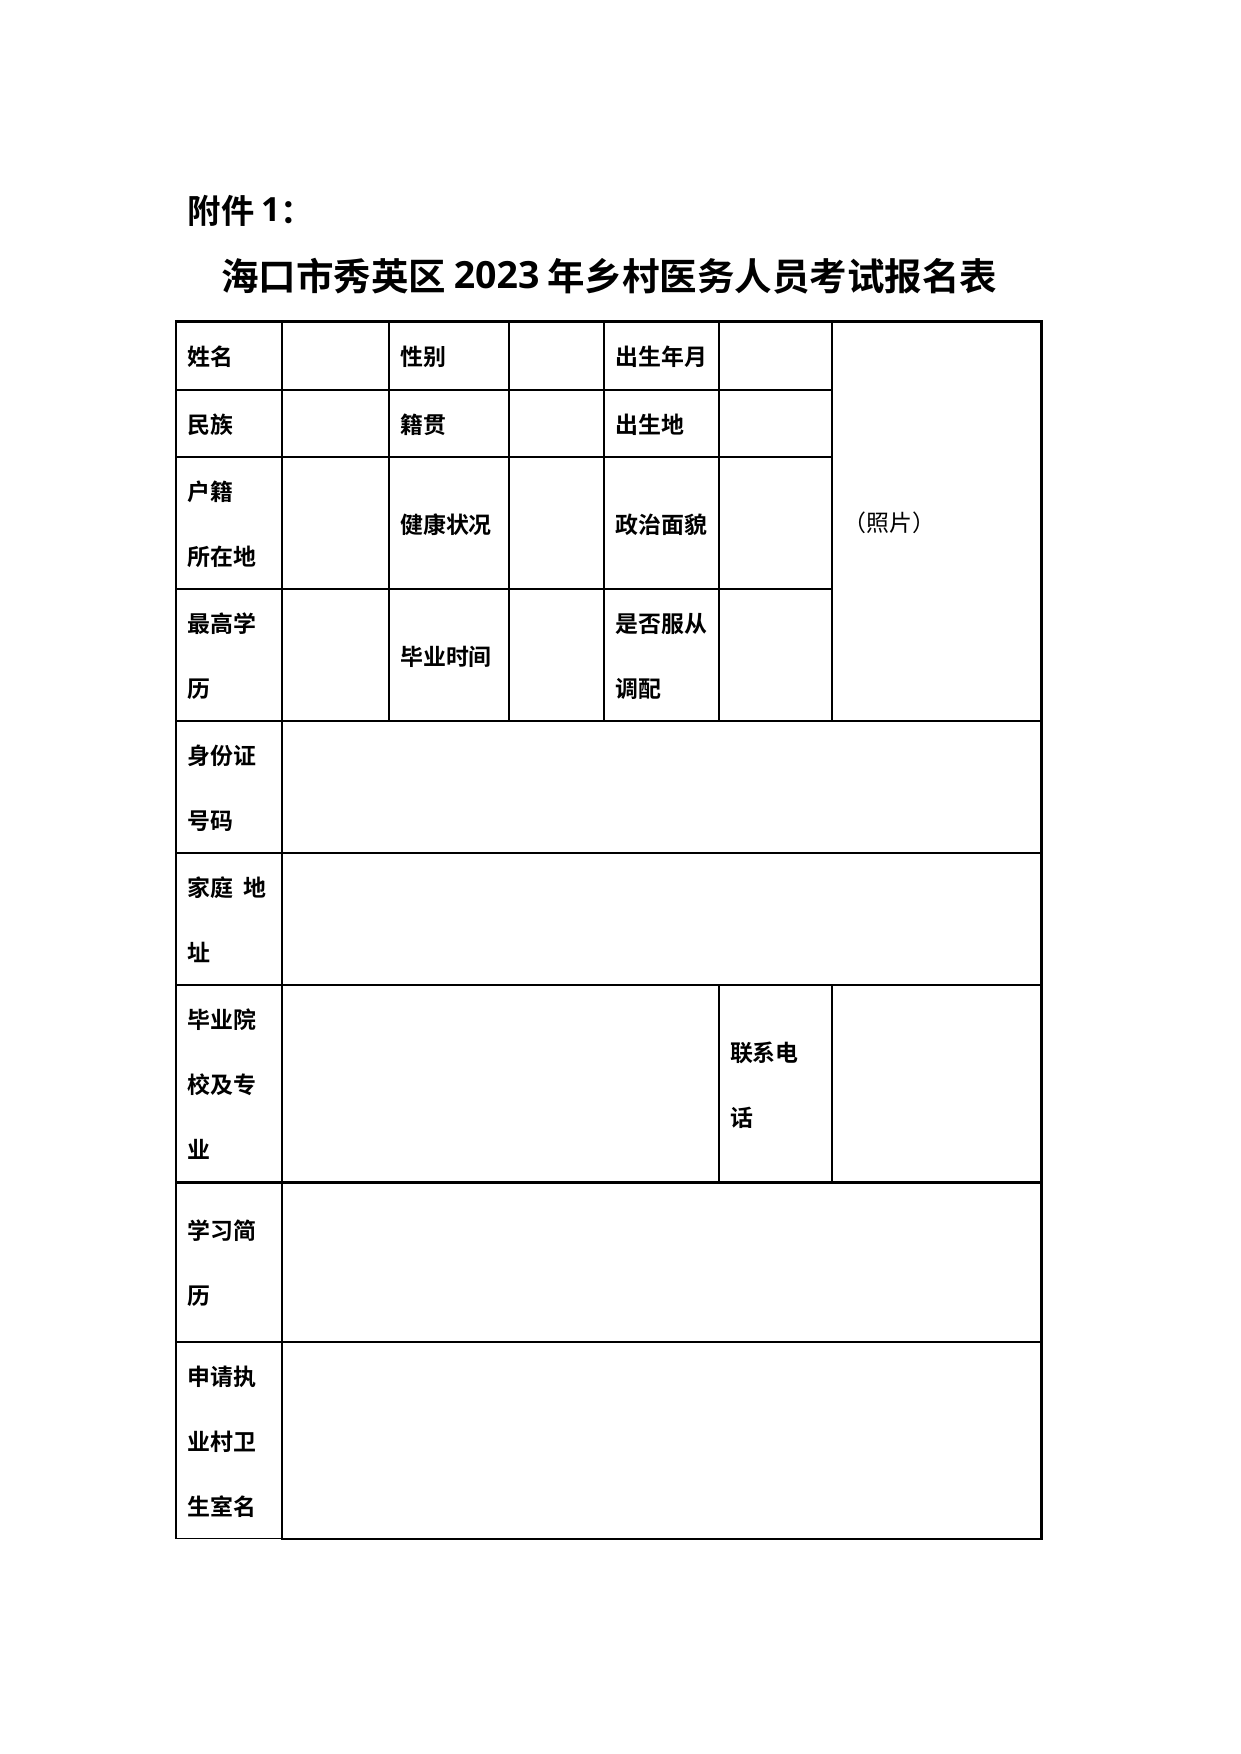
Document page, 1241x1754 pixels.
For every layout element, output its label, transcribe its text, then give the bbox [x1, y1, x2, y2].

table_cell 籍贯 [390, 391, 508, 456]
table_cell 出生年月 [605, 323, 718, 389]
table_cell 毕业院校及专业 [177, 986, 281, 1181]
table_header 附件1： 海口市秀英区2023年乡村医务人员考试报名表 [176, 162, 1041, 320]
table_cell 出生地 [605, 391, 718, 456]
table_cell [283, 590, 388, 720]
table_cell [283, 458, 388, 588]
table_cell [283, 722, 1040, 852]
table_cell 最高学历 [177, 590, 281, 720]
table_cell 家庭 地址 [177, 854, 281, 984]
table_cell [283, 323, 388, 389]
table_cell 健康状况 [390, 458, 508, 588]
table_cell [283, 854, 1040, 984]
table_cell [283, 391, 388, 456]
table_cell （照片） [833, 323, 1040, 720]
table_cell 民族 [177, 391, 281, 456]
table_cell [720, 590, 831, 720]
table_cell [510, 590, 603, 720]
table_cell 申请执业村卫生室名称 [177, 1343, 281, 1538]
table_cell [283, 986, 718, 1181]
table_cell 政治面貌 [605, 458, 718, 588]
table_cell [510, 458, 603, 588]
table_cell 联系电话 [720, 986, 831, 1181]
table_cell 身份证 号码 [177, 722, 281, 852]
table_cell [510, 391, 603, 456]
table_cell 性别 [390, 323, 508, 389]
table_cell 学习简历 [177, 1184, 281, 1341]
table_cell [283, 1343, 1040, 1538]
table_cell [720, 323, 831, 389]
table_cell 姓名 [177, 323, 281, 389]
table_cell 是否服从调配 [605, 590, 718, 720]
table_cell 户籍 所在地 [177, 458, 281, 588]
table_cell [283, 1184, 1040, 1341]
table_cell [720, 391, 831, 456]
table_cell [510, 323, 603, 389]
table_cell [720, 458, 831, 588]
table_cell 毕业时间 [390, 590, 508, 720]
table_cell [833, 986, 1040, 1181]
